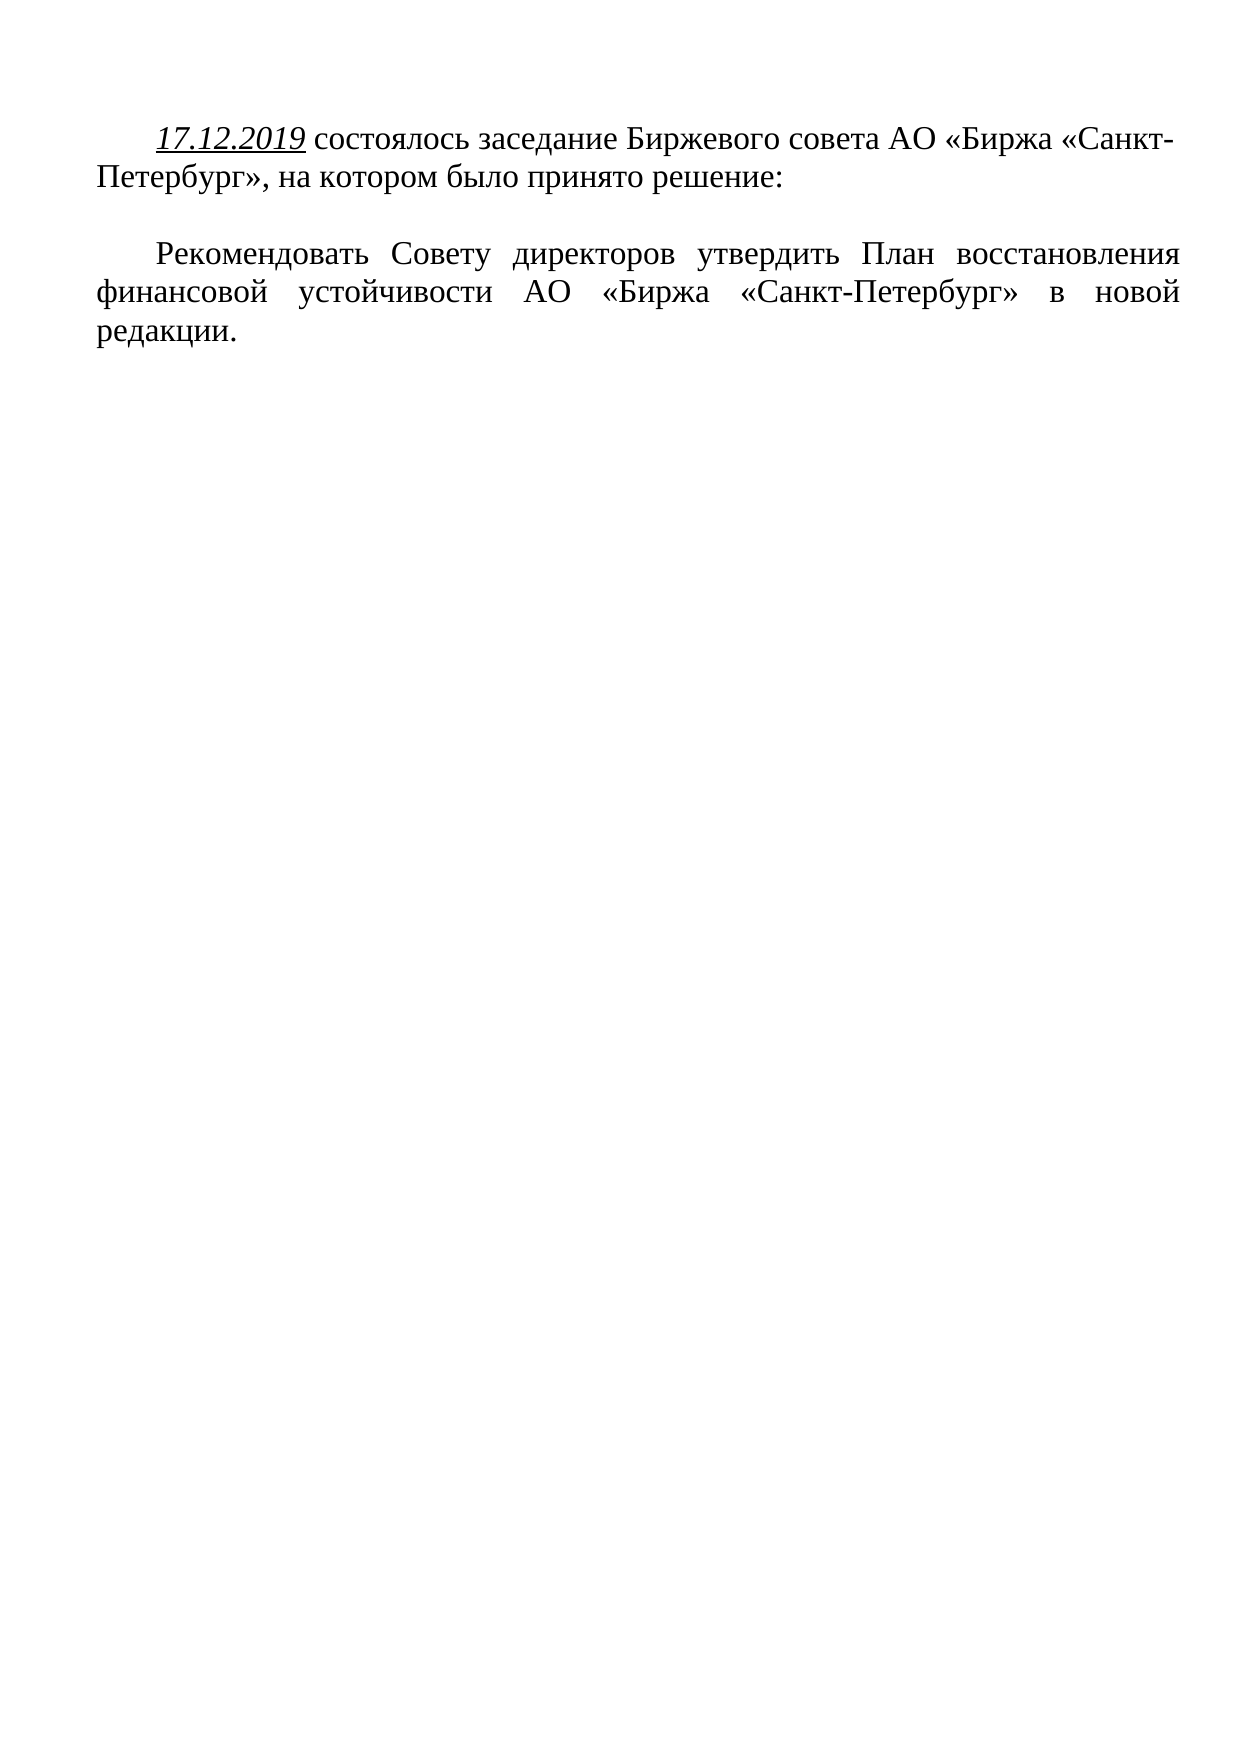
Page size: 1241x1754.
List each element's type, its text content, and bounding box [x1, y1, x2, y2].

text Рекомендовать Совету директоров утвердить План восстановления финансовой устойчивости АО «Биржа «Санкт-Петербург» в новой редакции. [96, 233, 1181, 348]
text 17.12.2019 состоялось заседание Биржевого совета АО «Биржа «Санкт-Петербург», на котором было принято решение: [96, 118, 1181, 195]
